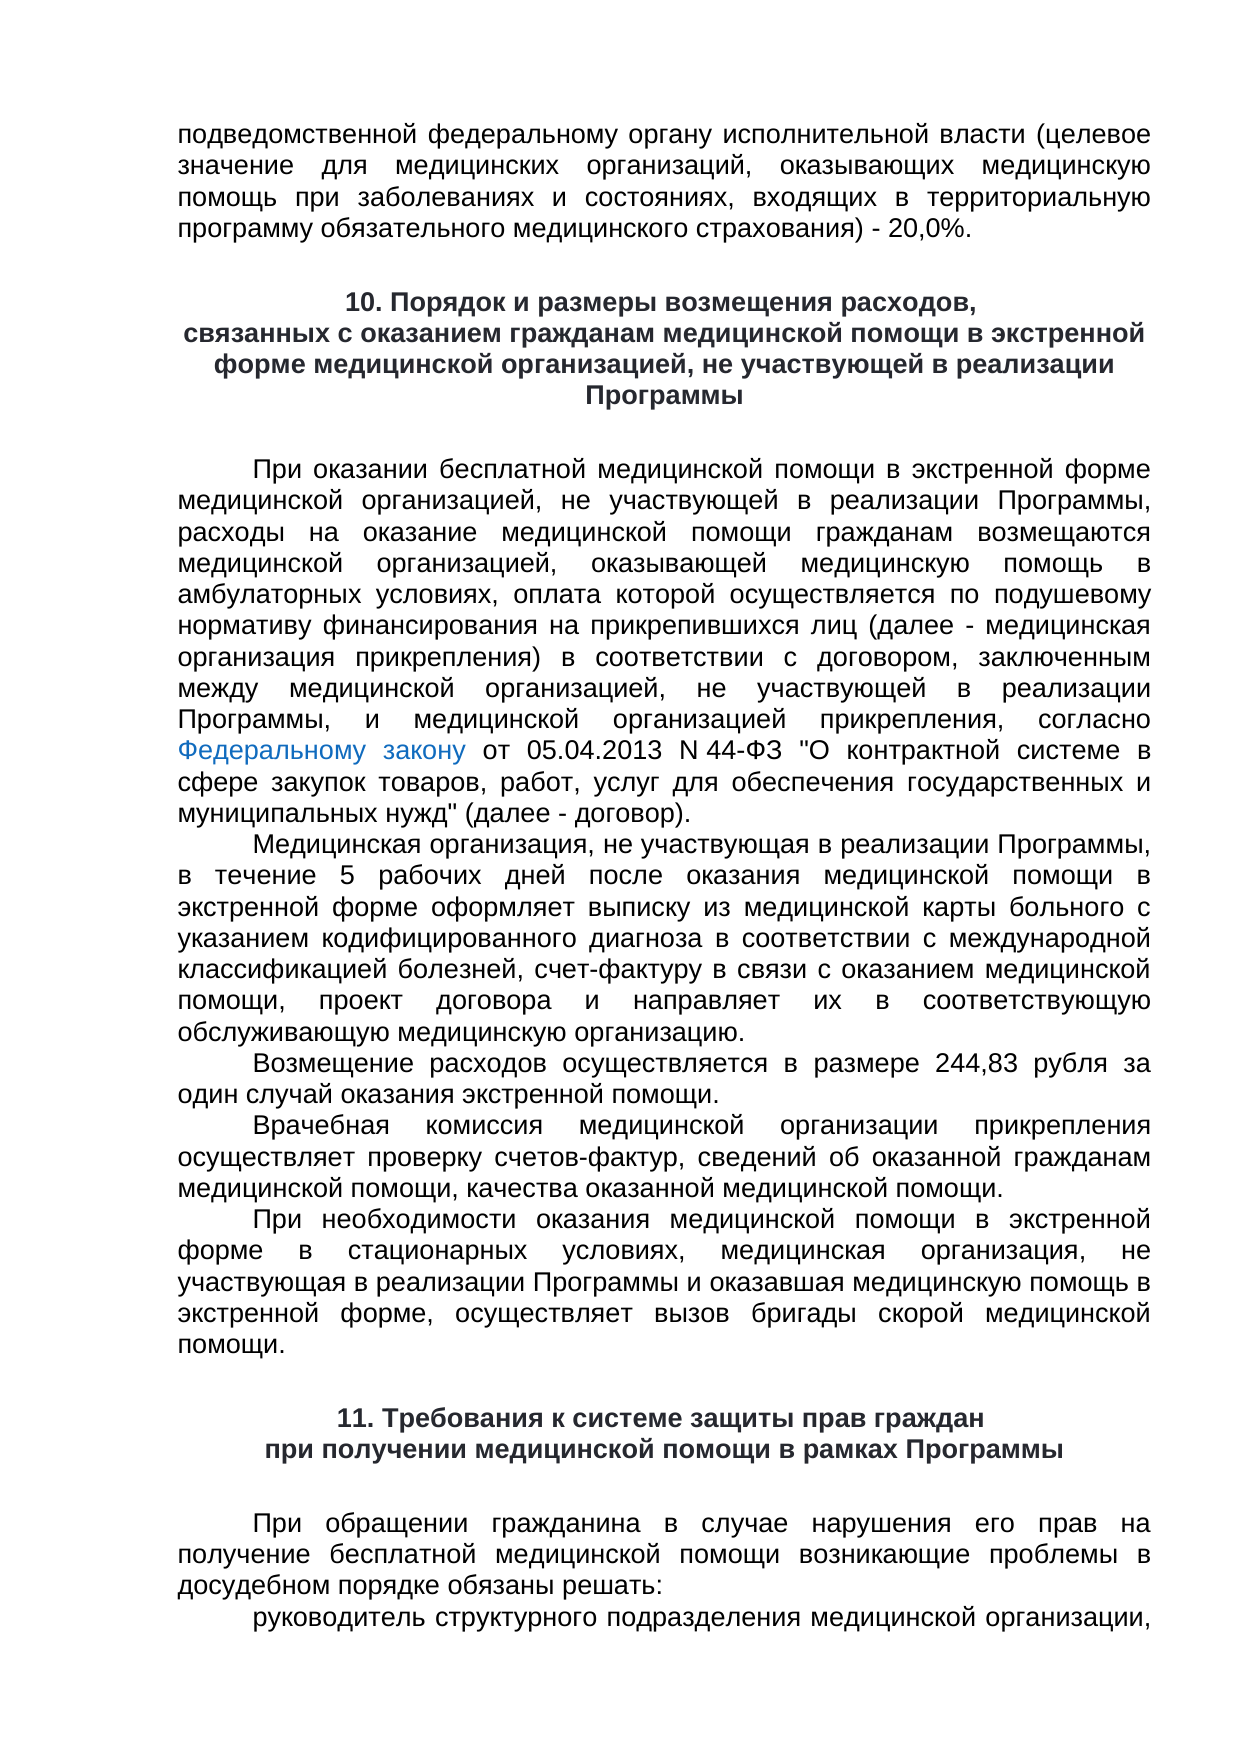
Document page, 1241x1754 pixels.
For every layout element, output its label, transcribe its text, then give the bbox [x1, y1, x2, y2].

text 10. Порядок и размеры возмещения расходов, связанных с оказанием гражданам медицинской помощи в экстренной форме медицинской организацией, не участвующей в реализации Программы [177, 286, 1152, 411]
text Медицинская организация, не участвующая в реализации Программы, в течение 5 рабочих дней после оказания медицинской помощи в экстренной форме оформляет выписку из медицинской карты больного с указанием кодифицированного диагноза в соответствии с международной классификацией болезней, счет-фактуру в связи с оказанием медицинской помощи, проект договора и направляет их в соответствующую обслуживающую медицинскую организацию. [177, 828, 1152, 1047]
text При оказании бесплатной медицинской помощи в экстренной форме медицинской организацией, не участвующей в реализации Программы, расходы на оказание медицинской помощи гражданам возмещаются медицинской организацией, оказывающей медицинскую помощь в амбулаторных условиях, оплата которой осуществляется по подушевому нормативу финансирования на прикрепившихся лиц (далее - медицинская организация прикрепления) в соответствии с договором, заключенным между медицинской организацией, не участвующей в реализации Программы, и медицинской организацией прикрепления, согласно Федеральному закону от 05.04.2013 N 44-ФЗ "О контрактной системе в сфере закупок товаров, работ, услуг для обеспечения государственных и муниципальных нужд" (далее - договор). [177, 453, 1152, 828]
text При обращении гражданина в случае нарушения его прав на получение бесплатной медицинской помощи возникающие проблемы в досудебном порядке обязаны решать: [177, 1507, 1152, 1601]
text Врачебная комиссия медицинской организации прикрепления осуществляет проверку счетов-фактур, сведений об оказанной гражданам медицинской помощи, качества оказанной медицинской помощи. [177, 1109, 1152, 1203]
text При необходимости оказания медицинской помощи в экстренной форме в стационарных условиях, медицинская организация, не участвующая в реализации Программы и оказавшая медицинскую помощь в экстренной форме, осуществляет вызов бригады скорой медицинской помощи. [177, 1203, 1152, 1359]
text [177, 118, 1152, 243]
text Возмещение расходов осуществляется в размере 244,83 рубля за один случай оказания экстренной помощи. [177, 1047, 1152, 1109]
text 11. Требования к системе защиты прав граждан при получении медицинской помощи в рамках Программы [177, 1402, 1152, 1464]
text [177, 1601, 1152, 1632]
